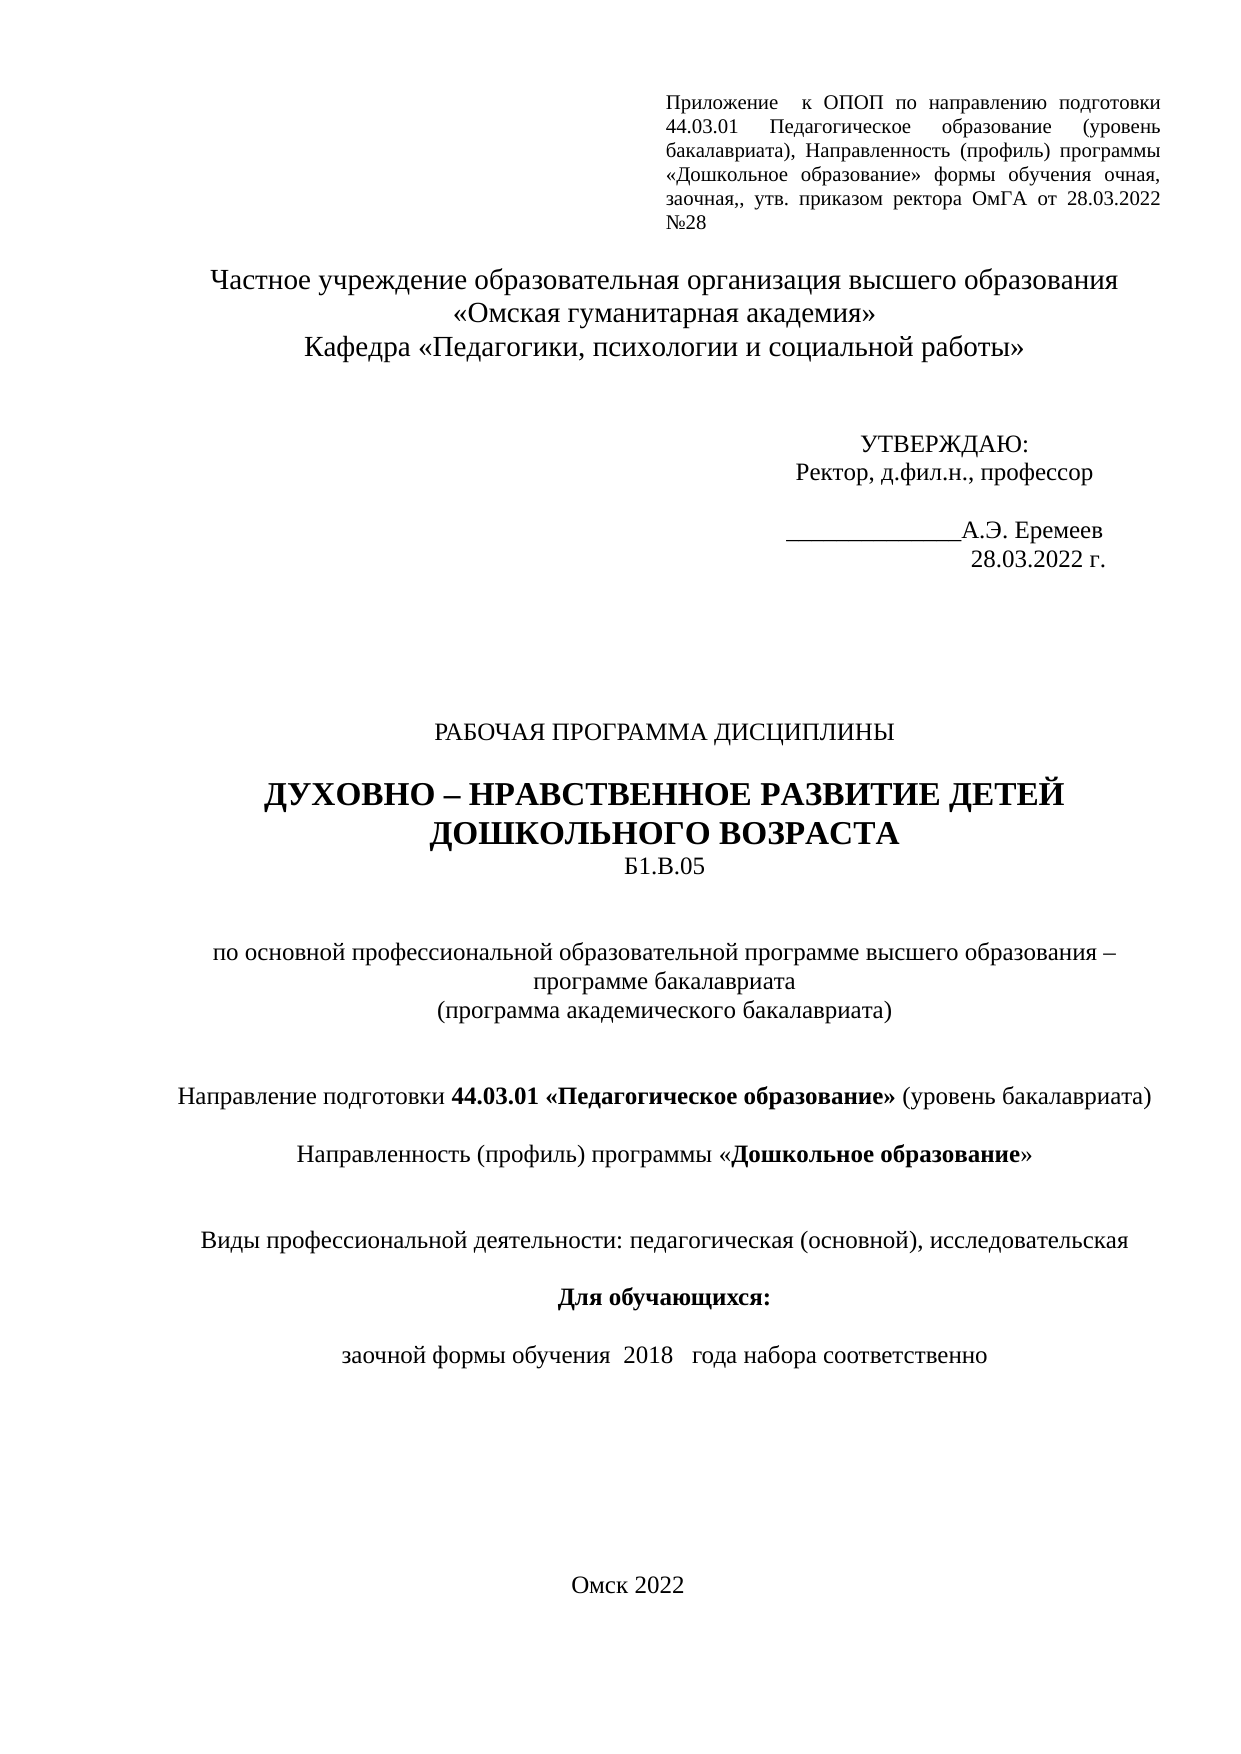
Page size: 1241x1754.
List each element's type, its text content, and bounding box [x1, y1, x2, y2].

text заочной формы обучения 2018 года набора соответственно [177, 1340, 1152, 1369]
text Направление подготовки 44.03.01 «Педагогическое образование» (уровень бакалавриата) [177, 1081, 1152, 1110]
text программе бакалавриата [177, 966, 1152, 995]
text РАБОЧАЯ ПРОГРАММА ДИСЦИПЛИНЫ [177, 717, 1152, 746]
text Омск 2022 [177, 1570, 1152, 1599]
text Виды профессиональной деятельности: педагогическая (основной), исследовательская [177, 1225, 1152, 1254]
text Духовно – нравственное развитие детей дошкольного возраста [177, 774, 1152, 851]
text Направленность (профиль) программы «Дошкольное образование» [177, 1139, 1152, 1167]
text Б1.В.05 [177, 851, 1152, 880]
text Частное учреждение образовательная организация высшего образования [177, 262, 1152, 295]
text (программа академического бакалавриата) [177, 995, 1152, 1024]
text по основной профессиональной образовательной программе высшего образования – [177, 937, 1152, 966]
text «Омская гуманитарная академия» [177, 295, 1152, 329]
text Для обучающихся: [177, 1282, 1152, 1311]
text Кафедра «Педагогики, психологии и социальной работы» [177, 329, 1152, 362]
